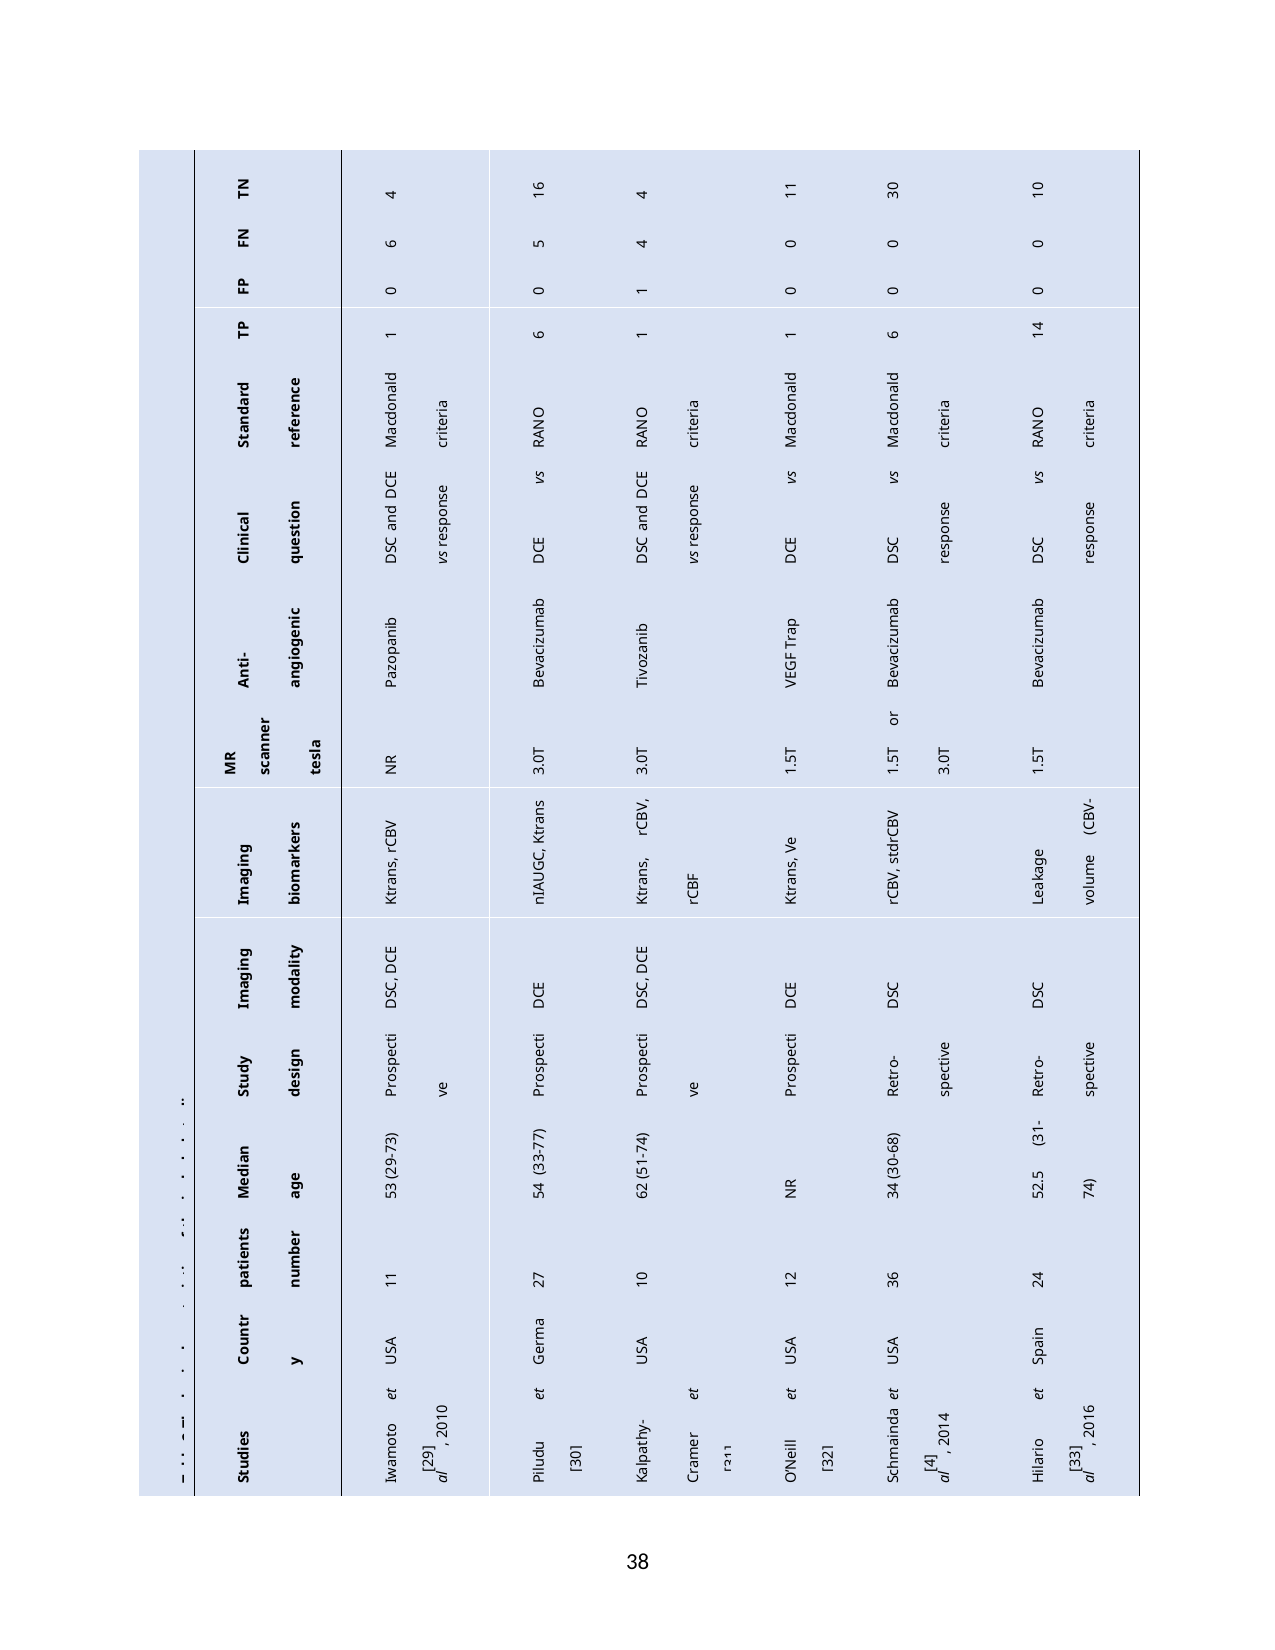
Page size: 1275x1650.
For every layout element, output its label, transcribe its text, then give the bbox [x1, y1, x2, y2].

table_cell 0 [989, 211, 1139, 261]
table_cell 1.5T or 3.0T [844, 700, 989, 787]
table_cell RANO criteria [593, 351, 742, 460]
table_cell USA [844, 1300, 989, 1377]
table_header Table 2 The basic characteristics of the included studies [139, 150, 194, 1496]
table_cell 4 [593, 211, 742, 261]
table_cell Ktrans, rCBV, rCBF [593, 788, 742, 917]
table_cell DCE vs response [490, 460, 593, 576]
table_cell DSC [844, 918, 989, 1021]
table_cell Macdonald criteria RANO criteria [844, 351, 989, 460]
table_cell Studies [195, 1377, 341, 1496]
table_cell Pazopanib [342, 576, 489, 700]
table_cell Country [195, 1300, 341, 1377]
table_cell Schmainda et al[4], 2014 [844, 1377, 989, 1496]
table_cell nIAUGC, Ktrans [490, 788, 593, 917]
table_cell USA [593, 1300, 742, 1377]
table_header 10 [989, 150, 1139, 211]
table_cell 10 [593, 1211, 742, 1300]
table_cell Bevacizumab [490, 576, 593, 700]
table_cell Prospective [342, 1021, 489, 1109]
table_cell 0 [742, 261, 844, 307]
table_cell 36 [844, 1211, 989, 1300]
table_cell DSC [989, 918, 1139, 1021]
table_cell 1 [342, 308, 489, 351]
table_header 30 [844, 150, 989, 211]
table_cell FN [195, 211, 341, 261]
table_cell Piludu et al[30], 2015 [490, 1377, 593, 1496]
table_header 11 [742, 150, 844, 211]
table_cell 1.5T [742, 700, 844, 787]
table_cell Macdonald criteria [742, 351, 844, 460]
table_cell 12 [742, 1211, 844, 1300]
table_header 16 [490, 150, 593, 211]
table_cell DCE vs response [742, 460, 844, 576]
table_cell DSC and DCE vs response [342, 460, 489, 576]
table_cell Germany [490, 1300, 593, 1377]
table_cell 62 (51-74) [593, 1109, 742, 1211]
table_cell 6 [490, 308, 593, 351]
table_cell 3.0T [593, 700, 742, 787]
table_cell USA [742, 1300, 844, 1377]
table_cell Retro-spective [844, 1021, 989, 1109]
table_cell Study design [195, 1021, 341, 1109]
table_cell 6 [844, 308, 989, 351]
table_cell Bevacizumab [844, 576, 989, 700]
table_cell 3.0T [490, 700, 593, 787]
table_cell VEGF Trap [742, 576, 844, 700]
table_cell 0 [844, 261, 989, 307]
table_cell Prospective [593, 1021, 742, 1109]
table_cell RANO criteria [490, 351, 593, 460]
table_cell 0 [490, 261, 593, 307]
table_cell Prospective [742, 1021, 844, 1109]
table_cell Spain [989, 1300, 1139, 1377]
table_cell Standard reference [195, 351, 341, 460]
table_header TN [195, 150, 341, 211]
table_cell DSC, DCE [593, 918, 742, 1021]
table_cell patientsnumber [195, 1211, 341, 1300]
table_cell 27 [490, 1211, 593, 1300]
table_cell 1.5T [989, 700, 1139, 787]
table_cell 53 (29-73) [342, 1109, 489, 1211]
table_cell DCE [490, 918, 593, 1021]
table_cell 52.5 (31-74) [989, 1109, 1139, 1211]
table_cell DCE [742, 918, 844, 1021]
table_cell USA [342, 1300, 489, 1377]
table_cell 11 [342, 1211, 489, 1300]
table_cell Iwamoto et al[29], 2010 [342, 1377, 489, 1496]
table_cell Clinical question [195, 460, 341, 576]
table_cell 0 [342, 261, 489, 307]
table_cell 0 [742, 211, 844, 261]
table_cell Imaging biomarkers [195, 788, 341, 917]
table_cell NR [742, 1109, 844, 1211]
table_cell Tivozanib [593, 576, 742, 700]
table_cell 5 [490, 211, 593, 261]
table_cell Hilario et al[33], 2016 [989, 1377, 1139, 1496]
table_cell Imaging modality [195, 918, 341, 1021]
table_cell Ktrans, rCBV [342, 788, 489, 917]
table_cell TP [195, 308, 341, 351]
table_cell rCBV, stdrCBV [844, 788, 989, 917]
table_header 4 [342, 150, 489, 211]
table_cell Kalpathy-Cramer et al[31], 2017 [593, 1377, 742, 1496]
table_cell DSC vs response [989, 460, 1139, 576]
table_cell O’Neill et al[32], 2016 [742, 1377, 844, 1496]
table_cell DSC and DCE vs response [593, 460, 742, 576]
table_cell 1 [742, 308, 844, 351]
table_cell 14 [989, 308, 1139, 351]
table_cell Macdonald criteria RANO criteria [342, 351, 489, 460]
table_cell Leakage volume (CBV-LCCBV) [989, 788, 1139, 917]
table_cell Bevacizumab [989, 576, 1139, 700]
table_cell 0 [844, 211, 989, 261]
table_cell NR [342, 700, 489, 787]
table_cell 34 (30-68) [844, 1109, 989, 1211]
table_cell RANO criteria [989, 351, 1139, 460]
table_cell MR scanner tesla [195, 700, 341, 787]
table_cell DSC, DCE [342, 918, 489, 1021]
table_cell 54 (33-77) [490, 1109, 593, 1211]
table_cell FP [195, 261, 341, 307]
table_cell Retro-spective [989, 1021, 1139, 1109]
table_cell Median age [195, 1109, 341, 1211]
table_cell Anti-angiogenic treatment [195, 576, 341, 700]
table_cell 1 [593, 261, 742, 307]
table_cell 1 [593, 308, 742, 351]
table_header 4 [593, 150, 742, 211]
table_cell 6 [342, 211, 489, 261]
table_cell DSC vs response [844, 460, 989, 576]
table_cell Prospective [490, 1021, 593, 1109]
table_cell Ktrans, Ve [742, 788, 844, 917]
table_cell 0 [989, 261, 1139, 307]
table_cell 24 [989, 1211, 1139, 1300]
